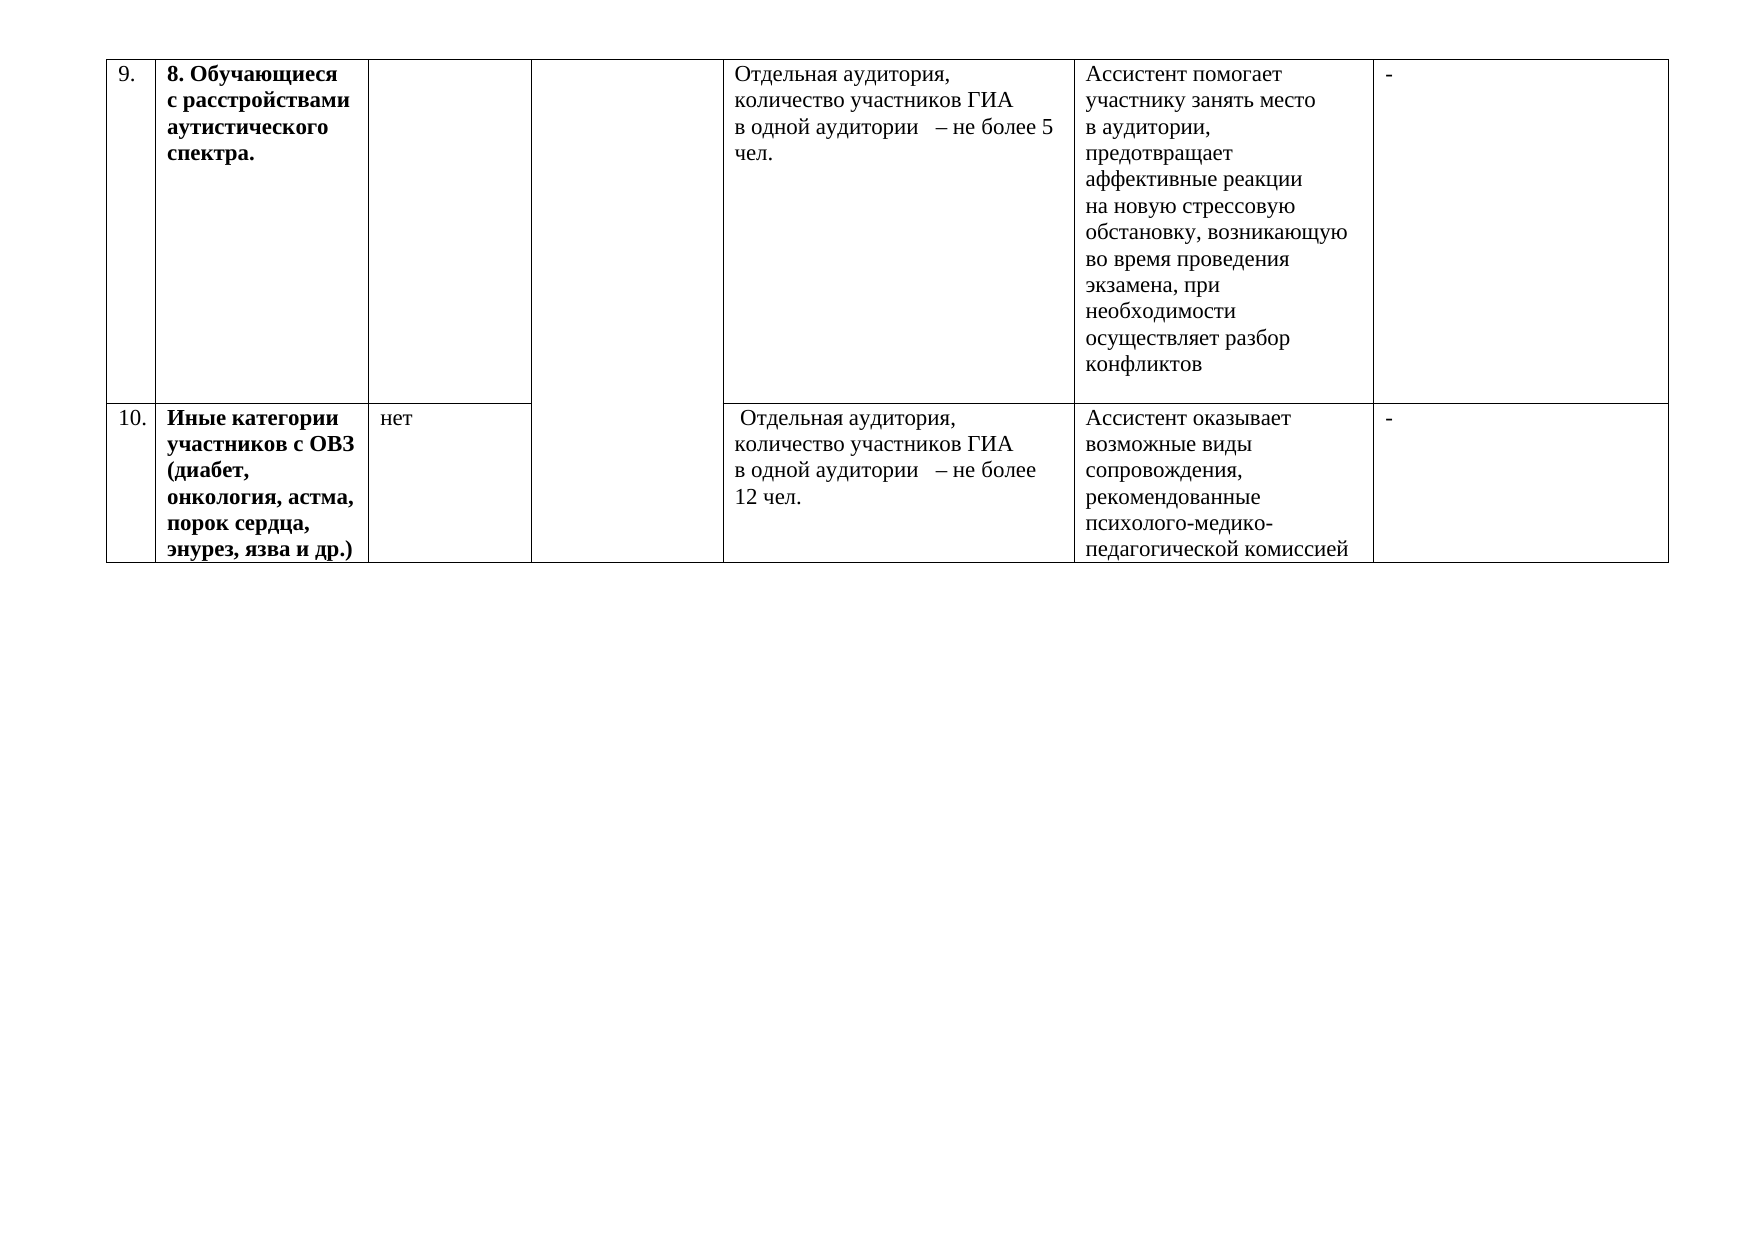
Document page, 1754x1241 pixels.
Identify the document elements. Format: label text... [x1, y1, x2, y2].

table_cell - [1374, 60, 1668, 403]
table_cell 8. Обучающиеся с расстройствами аутистического спектра. [156, 60, 368, 403]
table_cell [107, 404, 155, 562]
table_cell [724, 60, 1074, 403]
table_cell [107, 60, 155, 403]
table_cell Ассистент оказывает возможные виды сопровождения, рекомендованные психолого-медико-педагогической комиссией [1075, 404, 1373, 562]
table_cell - [1374, 404, 1668, 562]
table_cell Ассистент помогает участнику занять место в аудитории, предотвращает аффективные реакции на новую стрессовую обстановку, возникающую во время проведения экзамена, при необходимости осуществляет разбор конфликтов [1075, 60, 1373, 403]
table_cell Иные категории участников с ОВЗ (диабет, онкология, астма, порок сердца, энурез, язва и др.) [156, 404, 368, 562]
table_cell [369, 60, 531, 403]
table_cell нет [369, 404, 531, 562]
table_cell Отдельная аудитория, количество участников ГИА в одной аудитории – не более 12 чел. [724, 404, 1074, 562]
